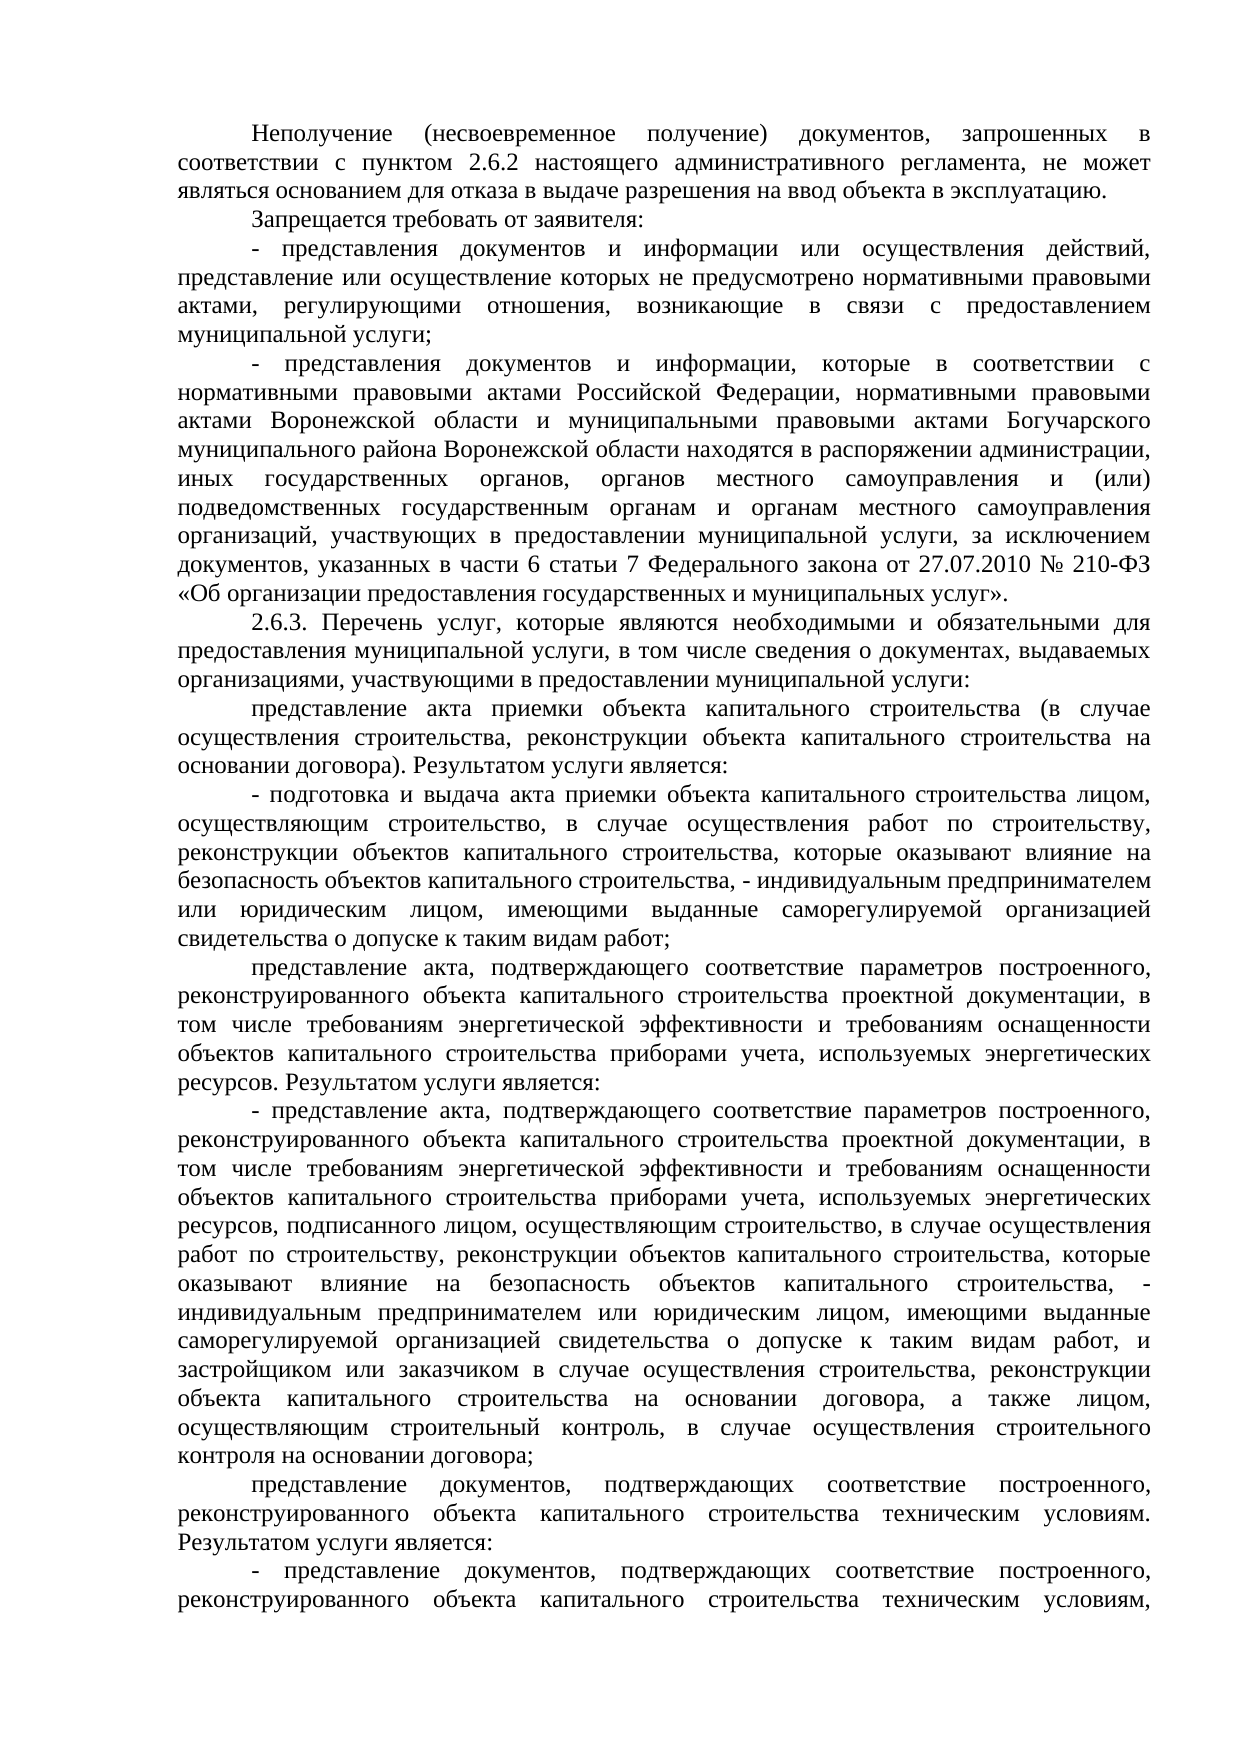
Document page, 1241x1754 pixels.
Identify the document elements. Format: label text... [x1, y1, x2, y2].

text - представление акта, подтверждающего соответствие параметров построенного, реконструированного объекта капитального строительства проектной документации, в том числе требованиям энергетической эффективности и требованиям оснащенности объектов капитального строительства приборами учета, используемых энергетических ресурсов, подписанного лицом, осуществляющим строительство, в случае осуществления работ по строительству, реконструкции объектов капитального строительства, которые оказывают влияние на безопасность объектов капитального строительства, - индивидуальным предпринимателем или юридическим лицом, имеющими выданные саморегулируемой организацией свидетельства о допуске к таким видам работ, и застройщиком или заказчиком в случае осуществления строительства, реконструкции объекта капитального строительства на основании договора, а также лицом, осуществляющим строительный контроль, в случае осуществления строительного контроля на основании договора; [177, 1096, 1152, 1469]
text представление документов, подтверждающих соответствие построенного, реконструированного объекта капитального строительства техническим условиям. Результатом услуги является: [177, 1469, 1152, 1556]
text - подготовка и выдача акта приемки объекта капитального строительства лицом, осуществляющим строительство, в случае осуществления работ по строительству, реконструкции объектов капитального строительства, которые оказывают влияние на безопасность объектов капитального строительства, - индивидуальным предпринимателем или юридическим лицом, имеющими выданные саморегулируемой организацией свидетельства о допуске к таким видам работ; [177, 779, 1152, 952]
text представление акта, подтверждающего соответствие параметров построенного, реконструированного объекта капитального строительства проектной документации, в том числе требованиям энергетической эффективности и требованиям оснащенности объектов капитального строительства приборами учета, используемых энергетических ресурсов. Результатом услуги является: [177, 952, 1152, 1096]
text - представления документов и информации или осуществления действий, представление или осуществление которых не предусмотрено нормативными правовыми актами, регулирующими отношения, возникающие в связи с предоставлением муниципальной услуги; [177, 233, 1152, 348]
text Запрещается требовать от заявителя: [177, 204, 1152, 233]
text - представления документов и информации, которые в соответствии с нормативными правовыми актами Российской Федерации, нормативными правовыми актами Воронежской области и муниципальными правовыми актами Богучарского муниципального района Воронежской области находятся в распоряжении администрации, иных государственных органов, органов местного самоуправления и (или) подведомственных государственным органам и органам местного самоуправления организаций, участвующих в предоставлении муниципальной услуги, за исключением документов, указанных в части 6 статьи 7 Федерального закона от 27.07.2010 № 210-ФЗ «Об организации предоставления государственных и муниципальных услуг». [177, 348, 1152, 607]
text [177, 1556, 1152, 1613]
text представление акта приемки объекта капитального строительства (в случае осуществления строительства, реконструкции объекта капитального строительства на основании договора). Результатом услуги является: [177, 693, 1152, 779]
text 2.6.3. Перечень услуг, которые являются необходимыми и обязательными для предоставления муниципальной услуги, в том числе сведения о документах, выдаваемых организациями, участвующими в предоставлении муниципальной услуги: [177, 607, 1152, 693]
text Неполучение (несвоевременное получение) документов, запрошенных в соответствии с пунктом 2.6.2 настоящего административного регламента, не может являться основанием для отказа в выдаче разрешения на ввод объекта в эксплуатацию. [177, 118, 1152, 204]
